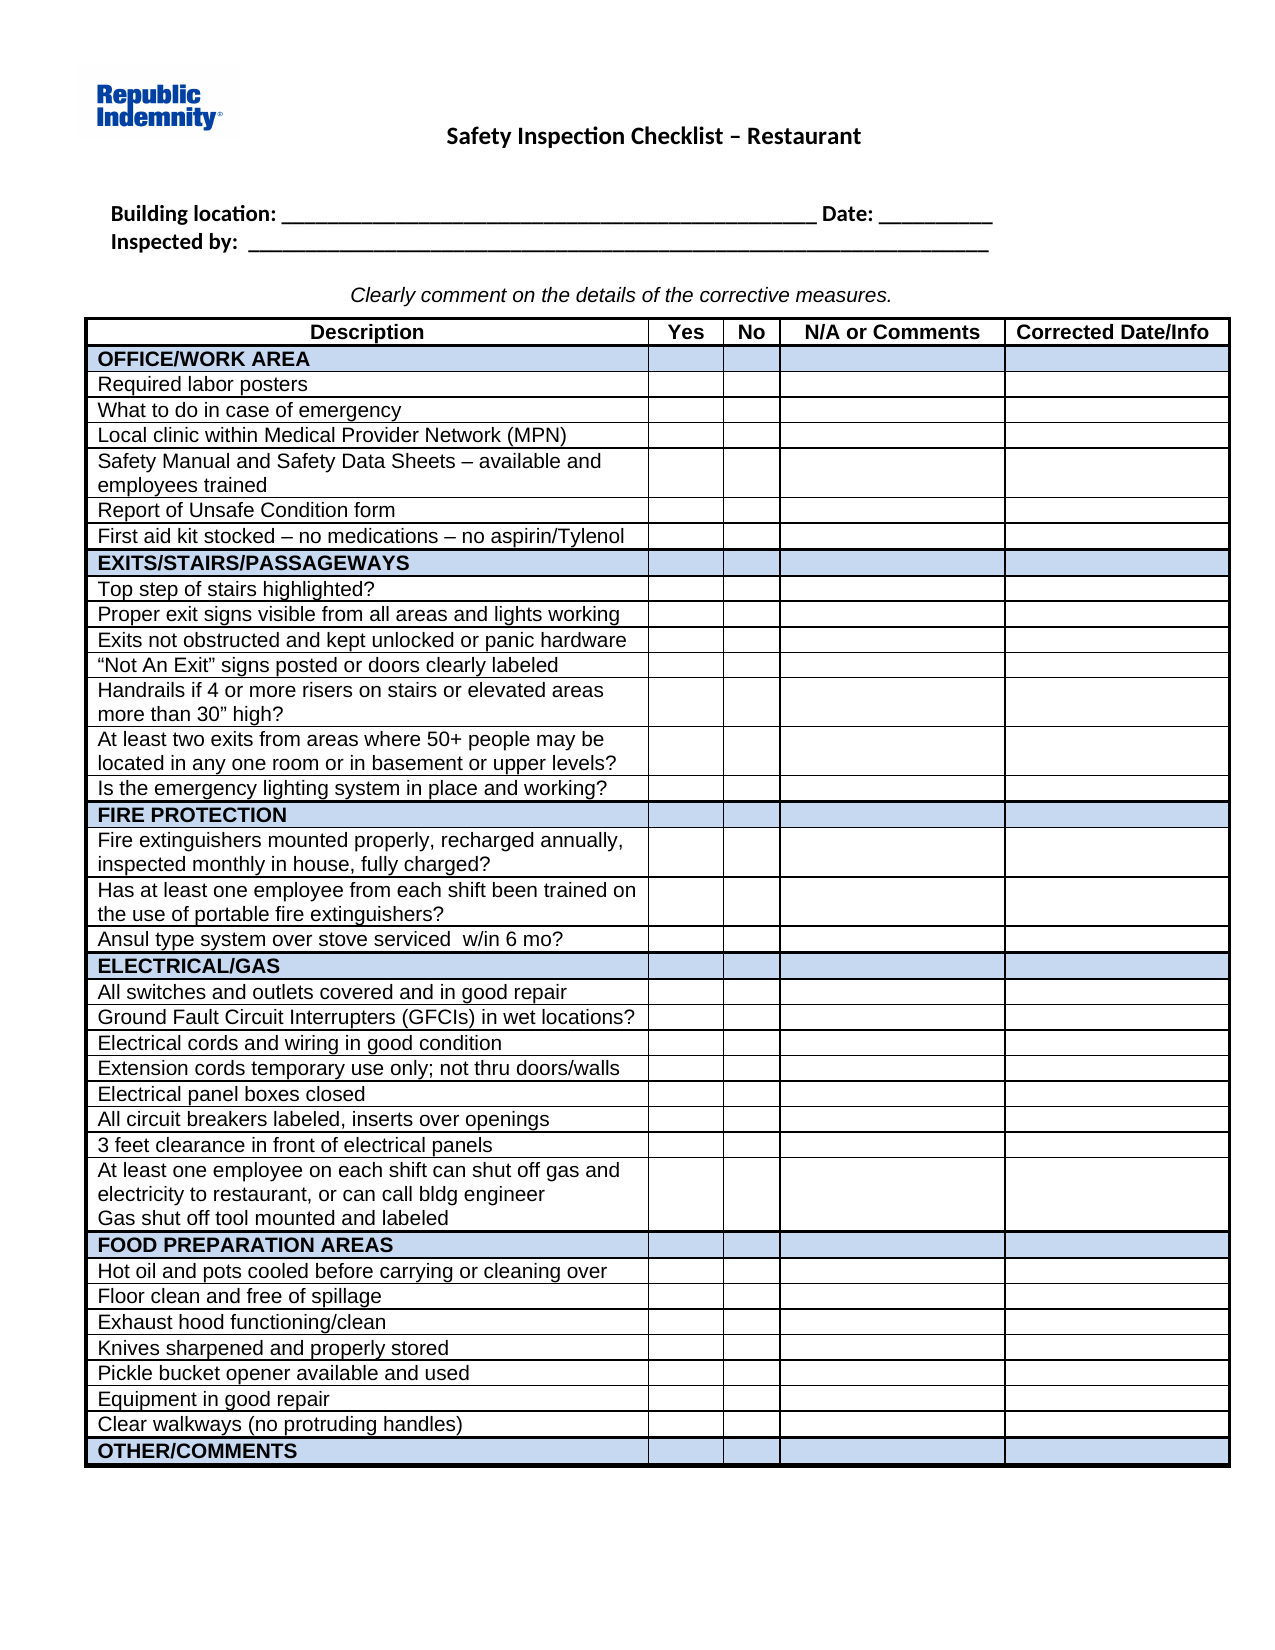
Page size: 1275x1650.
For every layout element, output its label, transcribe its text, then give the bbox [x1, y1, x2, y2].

table_cell EXITS/STAIRS/PASSAGEWAYS [88, 551, 648, 575]
table_cell [1006, 828, 1228, 876]
table_header N/A or Comments [781, 320, 1004, 344]
table_cell [1006, 1439, 1228, 1463]
table_cell Gas shut off tool mounted and labeled [88, 1206, 648, 1230]
table_cell Top step of stairs highlighted? [88, 577, 648, 600]
table_cell [1006, 1206, 1228, 1230]
table_cell [649, 524, 723, 548]
table_cell [724, 551, 779, 575]
table_cell [1006, 398, 1228, 422]
table_cell [649, 1412, 723, 1436]
table_cell [724, 927, 779, 951]
table_cell [1006, 1335, 1228, 1359]
table_cell [1006, 347, 1228, 371]
table_cell [724, 1206, 779, 1230]
table_cell [1006, 1107, 1228, 1131]
table_cell [781, 602, 1004, 626]
table_cell [724, 577, 779, 600]
table_cell [649, 1056, 723, 1080]
table_cell [724, 1335, 779, 1359]
table_cell [1006, 653, 1228, 677]
table_cell Knives sharpened and properly stored [88, 1335, 648, 1359]
table_cell Electrical panel boxes closed [88, 1082, 648, 1106]
table_cell [781, 678, 1004, 726]
table_cell Pickle bucket opener available and used [88, 1361, 648, 1385]
table_cell [1006, 954, 1228, 978]
table_cell [649, 803, 723, 827]
text Building location: _______________________________________________ Date: __________ [111, 199, 1125, 227]
table_cell [724, 1005, 779, 1029]
table_cell [649, 449, 723, 497]
table_cell [724, 776, 779, 800]
table_cell [1006, 803, 1228, 827]
table_cell [1006, 878, 1228, 925]
table_cell [724, 1133, 779, 1157]
table_cell [1006, 1386, 1228, 1410]
table_cell [1006, 1056, 1228, 1080]
text Inspected by: _________________________________________________________________ [111, 227, 1125, 255]
picture [76, 65, 241, 140]
text Safety Inspection Checklist – Restaurant [420, 120, 1125, 151]
table_cell [649, 628, 723, 651]
table_cell [724, 1233, 779, 1257]
table_cell Has at least one employee from each shift been trained on the use of portable fire extinguishers? [88, 878, 648, 925]
table_cell [781, 372, 1004, 396]
table_cell [649, 423, 723, 447]
table_cell [724, 449, 779, 497]
table_cell [781, 1031, 1004, 1054]
table_header Yes [649, 320, 723, 344]
table_cell Proper exit signs visible from all areas and lights working [88, 602, 648, 626]
table_cell [724, 1107, 779, 1131]
table_cell [649, 1031, 723, 1054]
table_cell [649, 1386, 723, 1410]
table_cell [724, 1158, 779, 1206]
table_cell Ansul type system over stove serviced w/in 6 mo? [88, 927, 648, 951]
table_cell [781, 1259, 1004, 1283]
table_cell FOOD PREPARATION AREAS [88, 1233, 648, 1257]
table_cell [649, 1158, 723, 1206]
table_cell [781, 803, 1004, 827]
table_cell [724, 602, 779, 626]
table_cell [781, 1206, 1004, 1230]
table_cell Safety Manual and Safety Data Sheets – available and employees trained [88, 449, 648, 497]
table_cell At least two exits from areas where 50+ people may be located in any one room or in basement or upper levels? [88, 727, 648, 775]
table_cell [724, 347, 779, 371]
table_cell [781, 449, 1004, 497]
table_cell [781, 1386, 1004, 1410]
table_cell [781, 1233, 1004, 1257]
table_cell ELECTRICAL/GAS [88, 954, 648, 978]
table_cell What to do in case of emergency [88, 398, 648, 422]
table_cell [781, 776, 1004, 800]
table_cell [1006, 423, 1228, 447]
table_cell [1006, 498, 1228, 522]
table_cell [724, 423, 779, 447]
table_cell [1006, 1005, 1228, 1029]
table_header Description [88, 320, 648, 344]
table_cell [1006, 1082, 1228, 1106]
table_cell [1006, 678, 1228, 726]
table_cell [649, 372, 723, 396]
table_cell [724, 1056, 779, 1080]
table_cell 3 feet clearance in front of electrical panels [88, 1133, 648, 1157]
table_cell [724, 628, 779, 651]
table_cell [781, 524, 1004, 548]
table_cell [649, 927, 723, 951]
table_cell Electrical cords and wiring in good condition [88, 1031, 648, 1054]
table_cell [724, 878, 779, 925]
table_cell [649, 980, 723, 1003]
table_cell [781, 1412, 1004, 1436]
table_cell [724, 1412, 779, 1436]
table_cell [781, 954, 1004, 978]
table_cell [781, 927, 1004, 951]
table_cell [724, 1284, 779, 1308]
table_cell [724, 1310, 779, 1334]
table_cell [1006, 1412, 1228, 1436]
table_cell [724, 1386, 779, 1410]
table_cell [724, 678, 779, 726]
table_cell [724, 954, 779, 978]
table_cell [649, 776, 723, 800]
table_cell [1006, 372, 1228, 396]
table_cell [649, 678, 723, 726]
table_cell All circuit breakers labeled, inserts over openings [88, 1107, 648, 1131]
table_cell [1006, 602, 1228, 626]
table_cell [781, 628, 1004, 651]
table_cell Floor clean and free of spillage [88, 1284, 648, 1308]
table_cell Handrails if 4 or more risers on stairs or elevated areas more than 30” high? [88, 678, 648, 726]
table_header No [724, 320, 779, 344]
table_cell [781, 727, 1004, 775]
table_cell “Not An Exit” signs posted or doors clearly labeled [88, 653, 648, 677]
table_cell [649, 653, 723, 677]
table_cell [781, 398, 1004, 422]
table_cell [781, 653, 1004, 677]
table_cell [1006, 449, 1228, 497]
table_cell Clear walkways (no protruding handles) [88, 1412, 648, 1436]
table_cell [1006, 1031, 1228, 1054]
table_cell [649, 577, 723, 600]
table_cell [781, 498, 1004, 522]
table_cell [649, 1284, 723, 1308]
table_cell First aid kit stocked – no medications – no aspirin/Tylenol [88, 524, 648, 548]
table_cell [1006, 1310, 1228, 1334]
table_cell [649, 1005, 723, 1029]
text Clearly comment on the details of the corrective measures. [120, 283, 1125, 307]
table_cell [1006, 980, 1228, 1003]
table_cell [724, 828, 779, 876]
table_cell [1006, 1361, 1228, 1385]
table_cell [724, 980, 779, 1003]
table_cell Equipment in good repair [88, 1386, 648, 1410]
table_cell [649, 1439, 723, 1463]
table_cell [724, 727, 779, 775]
table_cell [724, 498, 779, 522]
table_cell [781, 423, 1004, 447]
table_cell [724, 1031, 779, 1054]
table_cell [649, 1206, 723, 1230]
table_cell [649, 828, 723, 876]
table_cell [649, 1082, 723, 1106]
table_cell [649, 1233, 723, 1257]
table_cell [781, 1082, 1004, 1106]
table_cell [1006, 927, 1228, 951]
table_cell [1006, 1133, 1228, 1157]
table_cell [724, 1361, 779, 1385]
table_cell Hot oil and pots cooled before carrying or cleaning over [88, 1259, 648, 1283]
table_cell [724, 372, 779, 396]
table_cell [781, 1310, 1004, 1334]
table_cell [781, 828, 1004, 876]
table_cell [1006, 551, 1228, 575]
table_cell [649, 878, 723, 925]
table_cell [781, 1284, 1004, 1308]
table_cell [781, 1158, 1004, 1206]
table_cell [649, 398, 723, 422]
table_cell [1006, 628, 1228, 651]
table_cell Is the emergency lighting system in place and working? [88, 776, 648, 800]
table_cell [649, 1335, 723, 1359]
table_cell [781, 1005, 1004, 1029]
table_cell [1006, 1158, 1228, 1206]
table_cell [724, 398, 779, 422]
table_cell [781, 1107, 1004, 1131]
table_cell [781, 551, 1004, 575]
table_cell [781, 980, 1004, 1003]
table_cell [724, 803, 779, 827]
table_cell [724, 1082, 779, 1106]
table_cell [781, 1056, 1004, 1080]
table_cell [649, 498, 723, 522]
table_cell At least one employee on each shift can shut off gas and electricity to restaurant, or can call bldg engineer [88, 1158, 648, 1206]
table_cell [1006, 577, 1228, 600]
table_cell [724, 653, 779, 677]
table_cell Fire extinguishers mounted properly, recharged annually, inspected monthly in house, fully charged? [88, 828, 648, 876]
table_cell [724, 524, 779, 548]
table_cell [1006, 1284, 1228, 1308]
table_cell [649, 602, 723, 626]
table_cell [781, 347, 1004, 371]
table_cell OFFICE/WORK AREA [88, 347, 648, 371]
table_cell [649, 1107, 723, 1131]
table_cell [1006, 1233, 1228, 1257]
table_cell Exits not obstructed and kept unlocked or panic hardware [88, 628, 648, 651]
table_cell [649, 347, 723, 371]
table_header Corrected Date/Info [1006, 320, 1228, 344]
table_cell [649, 1361, 723, 1385]
table_cell [781, 1361, 1004, 1385]
table_cell [781, 878, 1004, 925]
table_cell [724, 1259, 779, 1283]
table_cell [649, 551, 723, 575]
table_cell Extension cords temporary use only; not thru doors/walls [88, 1056, 648, 1080]
table_cell Local clinic within Medical Provider Network (MPN) [88, 423, 648, 447]
table_cell [781, 1335, 1004, 1359]
table_cell [781, 1439, 1004, 1463]
table_cell Required labor posters [88, 372, 648, 396]
table_cell All switches and outlets covered and in good repair [88, 980, 648, 1003]
table_cell [649, 1133, 723, 1157]
table_cell [1006, 524, 1228, 548]
table_cell [781, 577, 1004, 600]
table_cell Exhaust hood functioning/clean [88, 1310, 648, 1334]
table_cell [649, 954, 723, 978]
table_cell Report of Unsafe Condition form [88, 498, 648, 522]
table_cell [649, 1259, 723, 1283]
table_cell [781, 1133, 1004, 1157]
table_cell OTHER/COMMENTS [88, 1439, 648, 1463]
table_cell [1006, 776, 1228, 800]
table_cell [649, 727, 723, 775]
table_cell [1006, 1259, 1228, 1283]
table_cell FIRE PROTECTION [88, 803, 648, 827]
table_cell [1006, 727, 1228, 775]
table_cell [724, 1439, 779, 1463]
table_cell [649, 1310, 723, 1334]
table_cell Ground Fault Circuit Interrupters (GFCIs) in wet locations? [88, 1005, 648, 1029]
